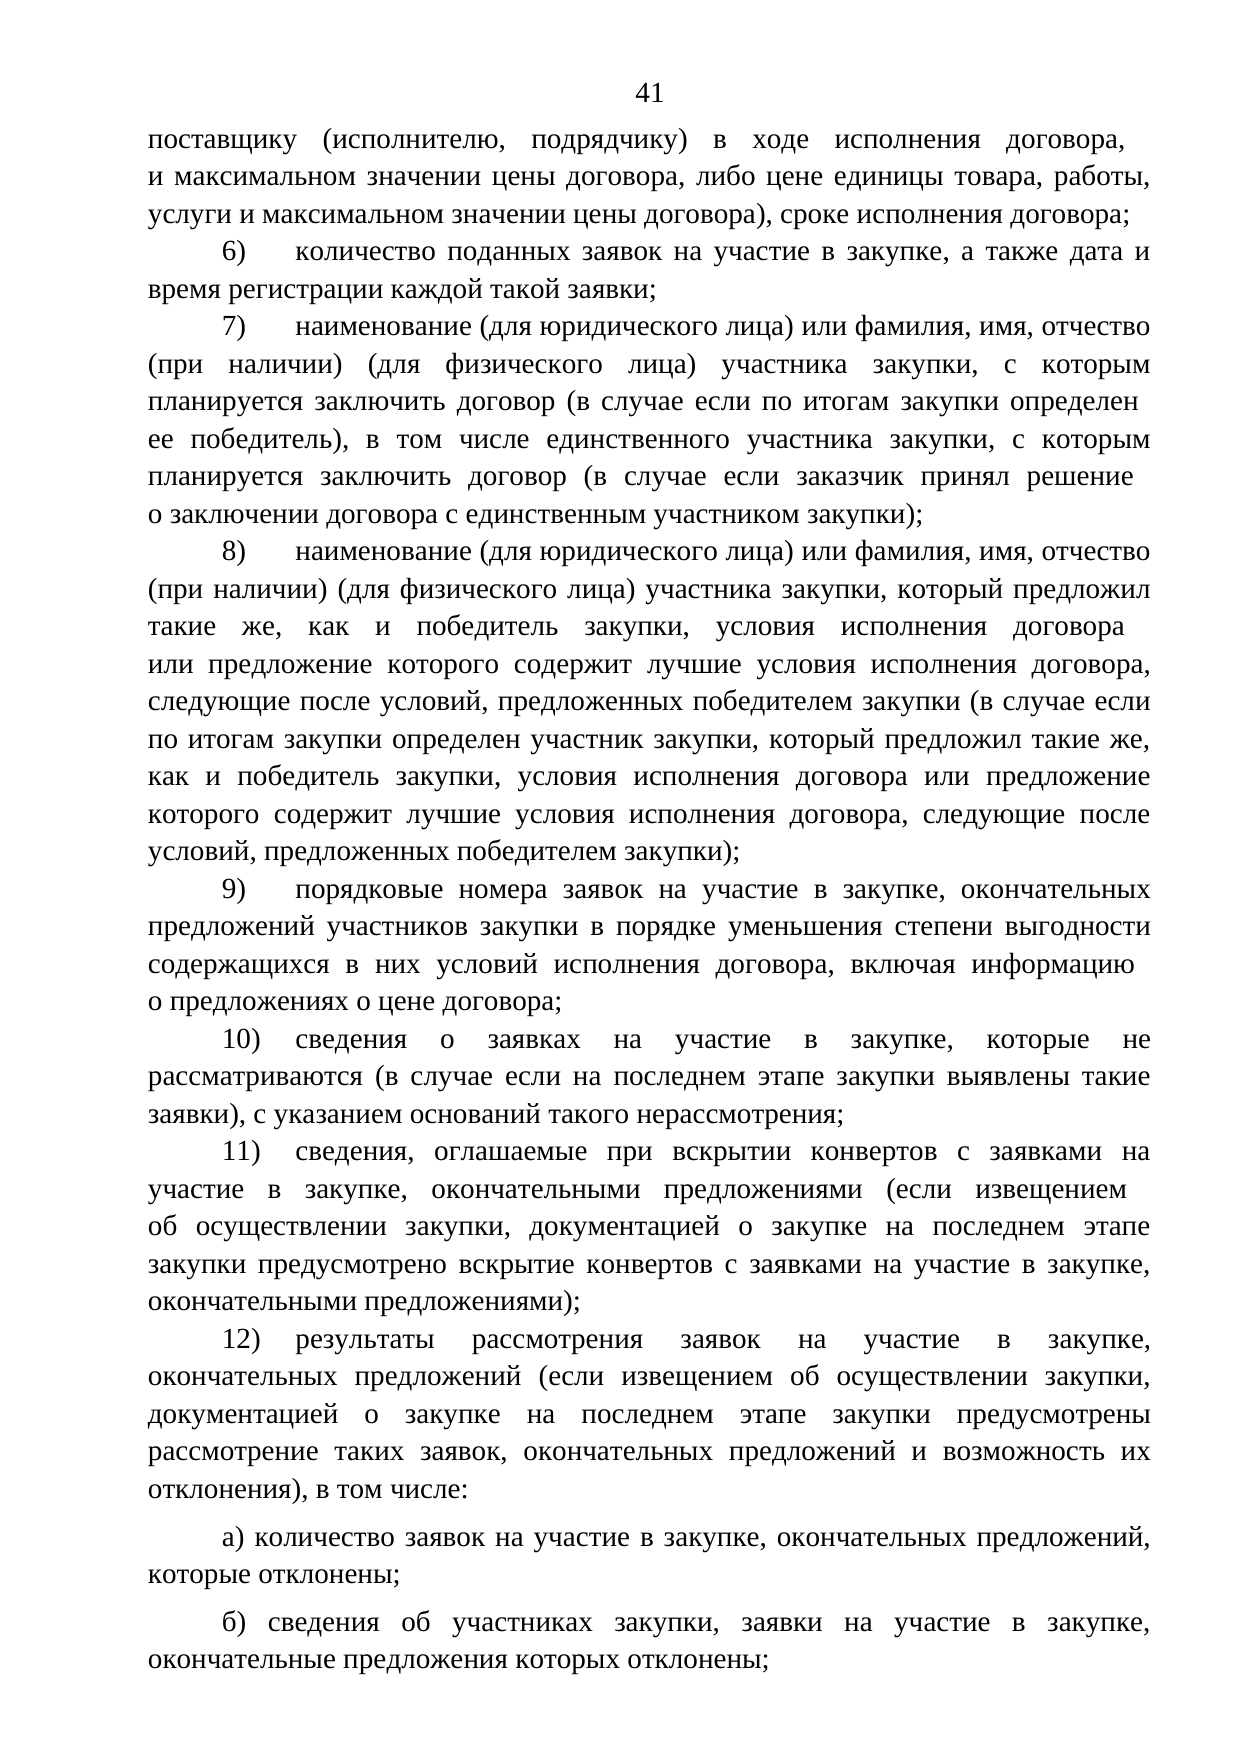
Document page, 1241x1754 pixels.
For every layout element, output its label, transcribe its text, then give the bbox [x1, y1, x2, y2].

list сведения, оглашаемые при вскрытии конвертов с заявками на участие в закупке, окончательными предложениями (если извещением об осуществлении закупки, документацией о закупке на последнем этапе закупки предусмотрено вскрытие конвертов с заявками на участие в закупке, окончательными предложениями); [148, 1131, 1152, 1318]
list наименование (для юридического лица) или фамилия, имя, отчество (при наличии) (для физического лица) участника закупки, с которым планируется заключить договор (в случае если по итогам закупки определен ее победитель), в том числе единственного участника закупки, с которым планируется заключить договор (в случае если заказчик принял решение о заключении договора с единственным участником закупки); [148, 306, 1152, 531]
list сведения о заявках на участие в закупке, которые не рассматриваются (в случае если на последнем этапе закупки выявлены такие заявки), с указанием оснований такого нерассмотрения; [148, 1018, 1152, 1131]
text а) количество заявок на участие в закупке, окончательных предложений, которые отклонены; [148, 1516, 1152, 1591]
text б) сведения об участниках закупки, заявки на участие в закупке, окончательные предложения которых отклонены; [148, 1601, 1152, 1676]
list количество поданных заявок на участие в закупке, а также дата и время регистрации каждой такой заявки; [148, 231, 1152, 306]
list порядковые номера заявок на участие в закупке, окончательных предложений участников закупки в порядке уменьшения степени выгодности содержащихся в них условий исполнения договора, включая информацию о предложениях о цене договора; [148, 868, 1152, 1018]
list результаты рассмотрения заявок на участие в закупке, окончательных предложений (если извещением об осуществлении закупки, документацией о закупке на последнем этапе закупки предусмотрены рассмотрение таких заявок, окончательных предложений и возможность их отклонения), в том числе: [148, 1318, 1152, 1506]
list наименование (для юридического лица) или фамилия, имя, отчество (при наличии) (для физического лица) участника закупки, который предложил такие же, как и победитель закупки, условия исполнения договора или предложение которого содержит лучшие условия исполнения договора, следующие после условий, предложенных победителем закупки (в случае если по итогам закупки определен участник закупки, который предложил такие же, как и победитель закупки, условия исполнения договора или предложение которого содержит лучшие условия исполнения договора, следующие после условий, предложенных победителем закупки); [148, 531, 1152, 868]
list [148, 118, 1152, 231]
